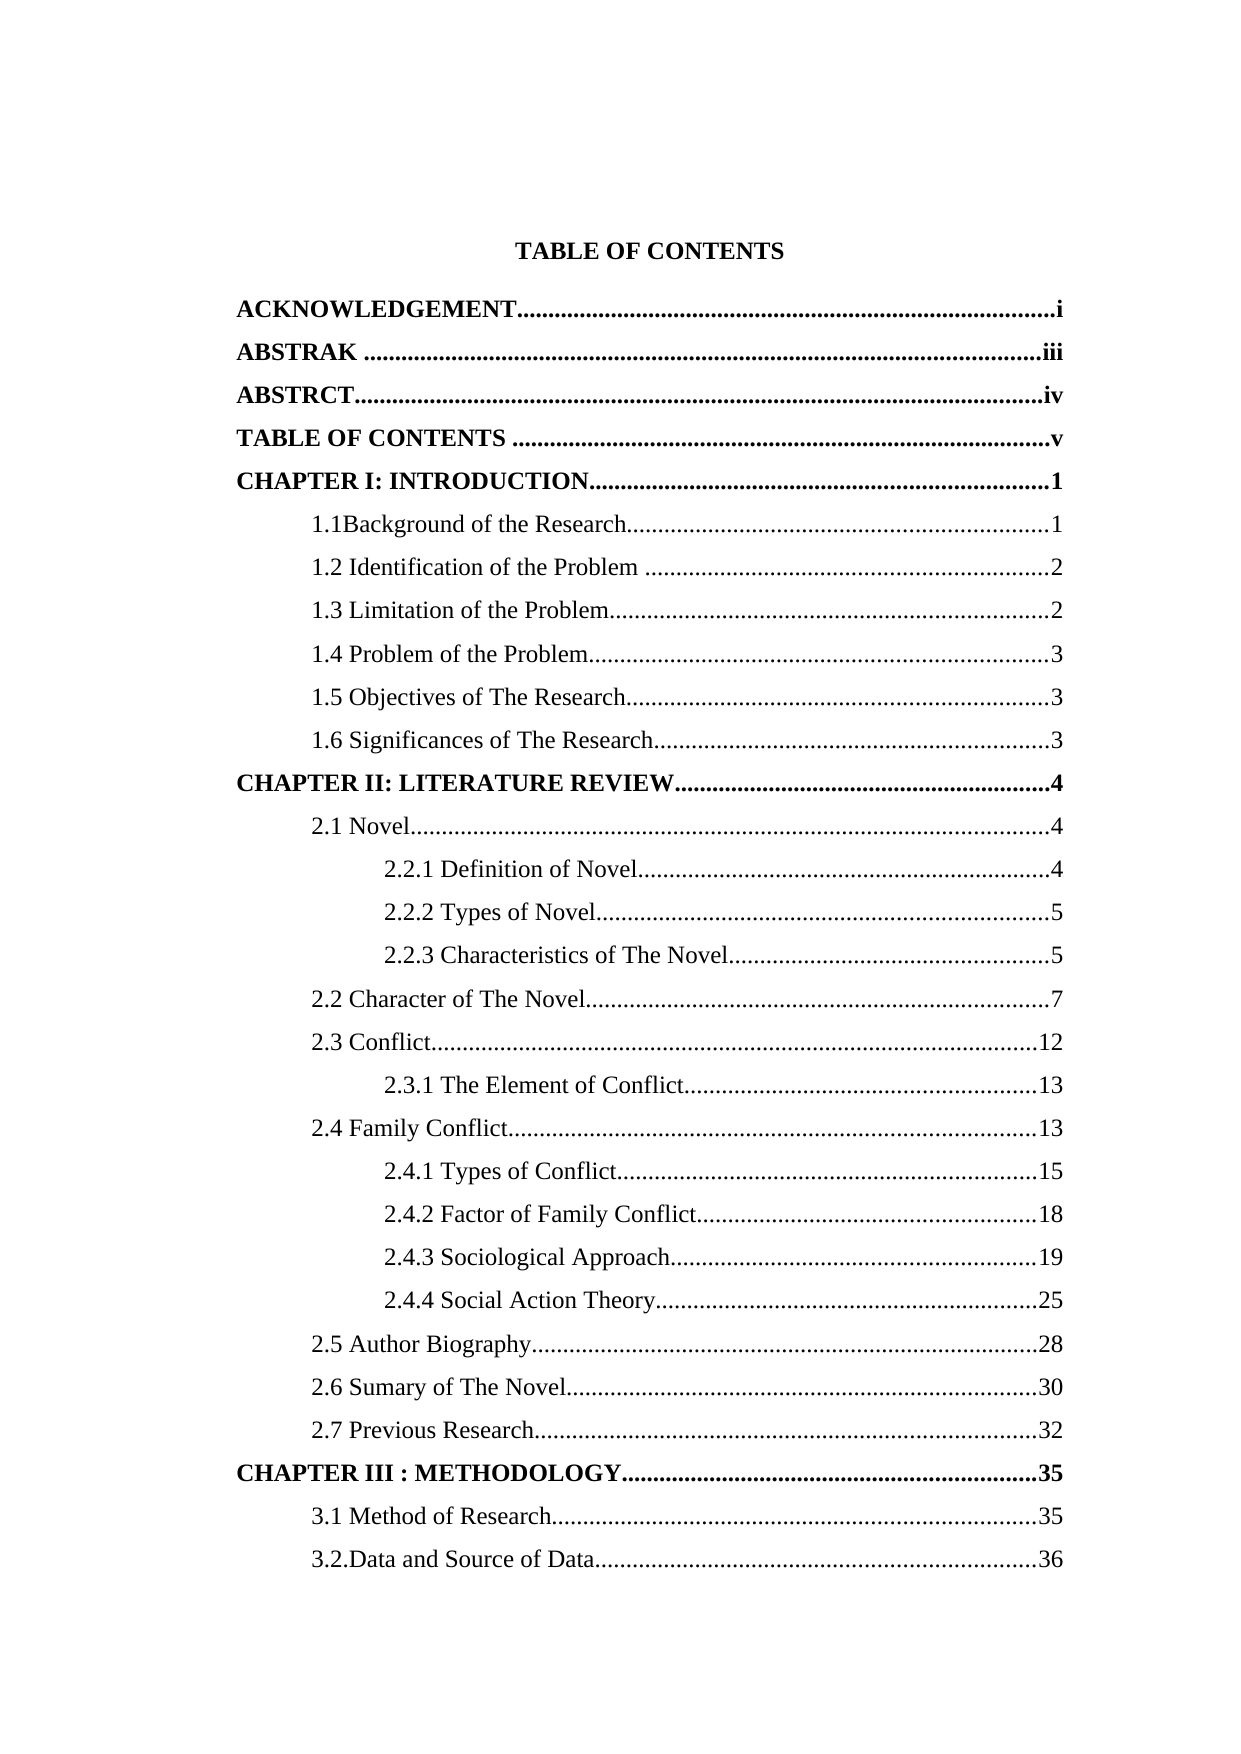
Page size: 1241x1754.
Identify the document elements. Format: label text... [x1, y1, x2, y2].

text 2.7 Previous Research 32 [236, 1415, 1063, 1444]
text 1.1Background of the Research 1 [311, 509, 1063, 538]
text TABLE OF CONTENTS [236, 236, 1063, 265]
text 3.2.Data and Source of Data 36 [311, 1544, 1063, 1573]
text CHAPTER I: INTRODUCTION 1 [236, 466, 1063, 495]
text ABSTRAK iii [236, 337, 1063, 366]
text 2.6 Sumary of The Novel 30 [236, 1372, 1063, 1401]
text 2.4.1 Types of Conflict 15 [236, 1156, 1063, 1185]
text 2.1 Novel 4 [236, 811, 1063, 840]
text 1.3 Limitation of the Problem 2 [311, 596, 1063, 624]
text 2.2 Character of The Novel 7 [236, 984, 1063, 1012]
text 2.4.4 Social Action Theory 25 [236, 1286, 1063, 1314]
text 2.5 Author Biography 28 [236, 1329, 1063, 1357]
text 2.3 Conflict 12 [236, 1027, 1063, 1056]
text CHAPTER II: LITERATURE REVIEW 4 [236, 768, 1063, 797]
text TABLE OF CONTENTS v [236, 423, 1063, 452]
text 2.4 Family Conflict 13 [236, 1113, 1063, 1142]
text 1.5 Objectives of The Research 3 [311, 682, 1063, 711]
text 1.2 Identification of the Problem 2 [311, 552, 1063, 581]
text 1.4 Problem of the Problem 3 [311, 639, 1063, 667]
text 2.2.3 Characteristics of The Novel 5 [236, 941, 1063, 969]
text CHAPTER III : METHODOLOGY 35 [236, 1458, 1063, 1487]
text 2.3.1 The Element of Conflict 13 [236, 1070, 1063, 1099]
text 1.6 Significances of The Research 3 [311, 725, 1063, 754]
text 2.2.1 Definition of Novel 4 [236, 854, 1063, 883]
text 2.4.3 Sociological Approach 19 [236, 1242, 1063, 1271]
text ACKNOWLEDGEMENT i [236, 294, 1063, 322]
text 3.1 Method of Research 35 [311, 1501, 1063, 1530]
text 2.4.2 Factor of Family Conflict 18 [236, 1199, 1063, 1228]
text 2.2.2 Types of Novel 5 [236, 897, 1063, 926]
text ABSTRCT iv [236, 380, 1063, 409]
